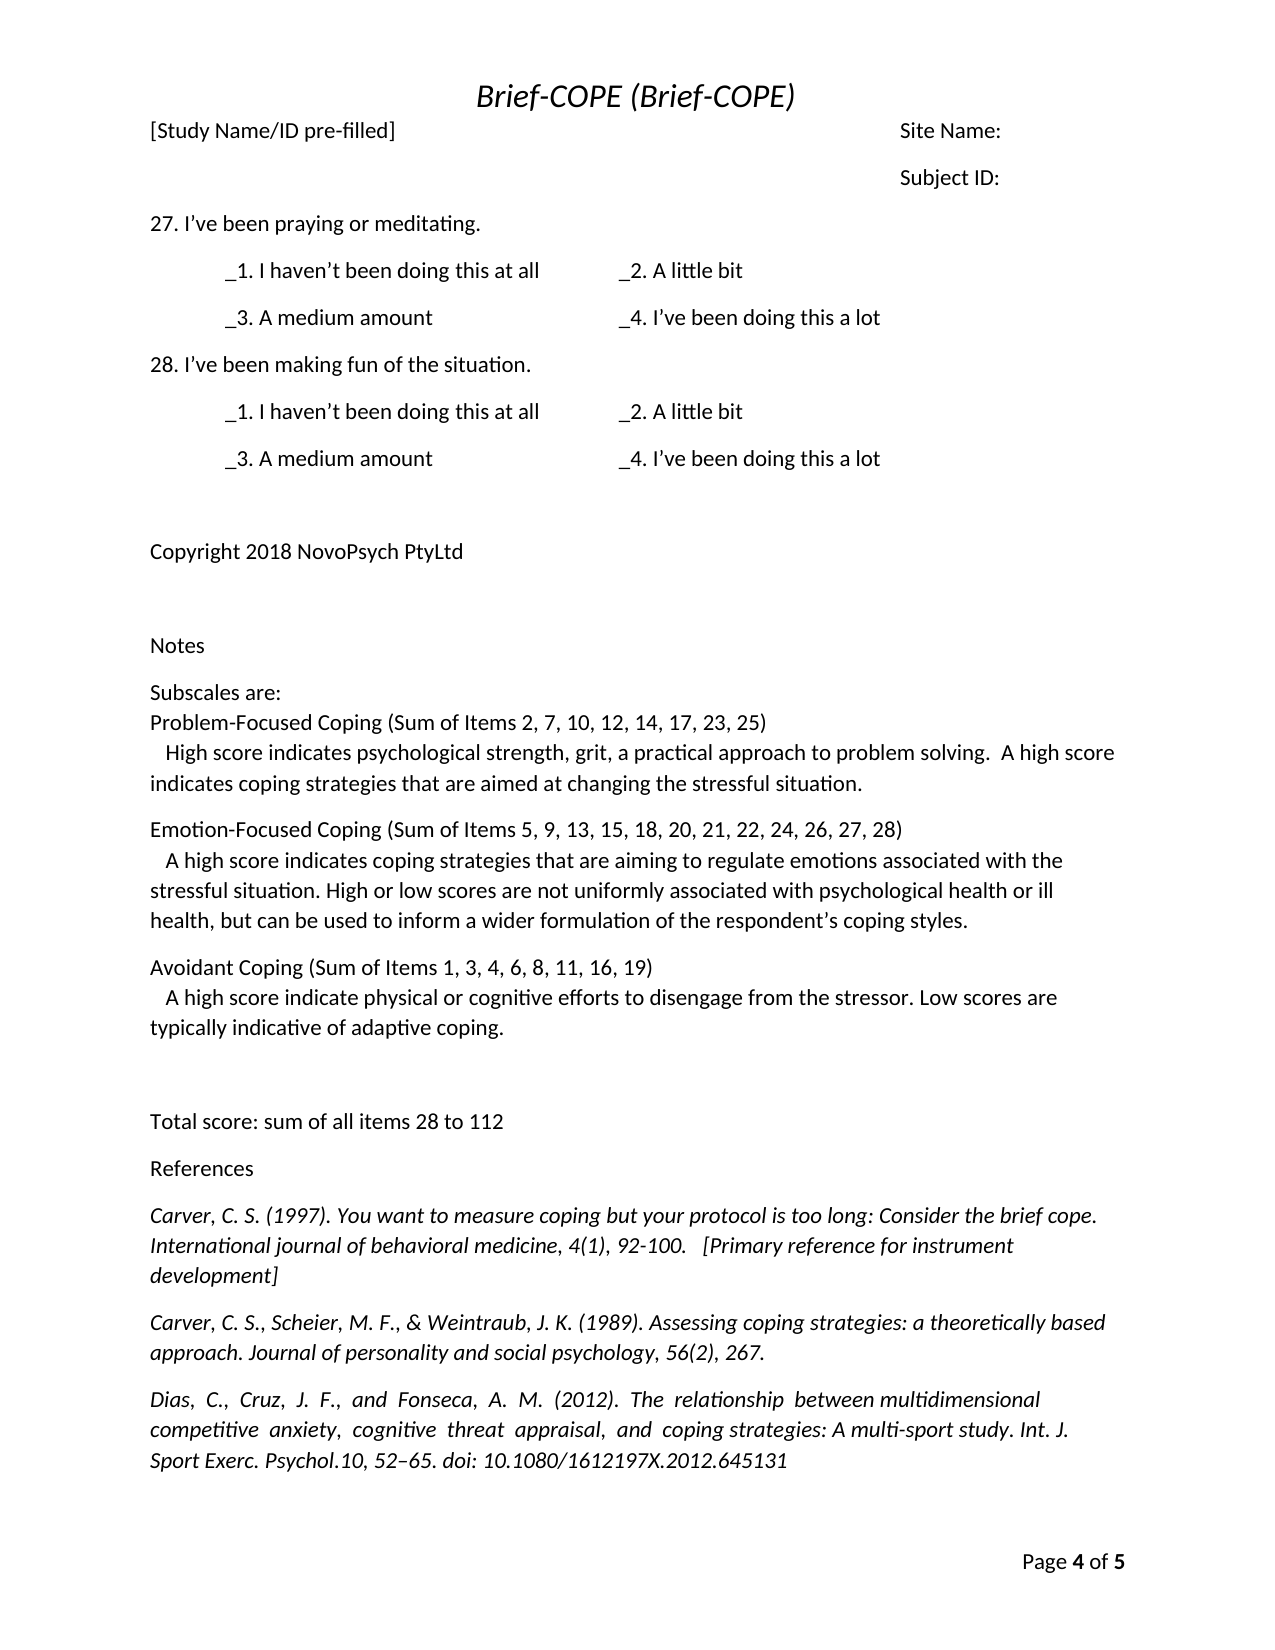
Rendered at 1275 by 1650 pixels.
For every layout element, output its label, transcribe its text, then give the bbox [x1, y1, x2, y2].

text Total score: sum of all items 28 to 112 [150, 1107, 1125, 1135]
text Carver, C. S., Scheier, M. F., & Weintraub, J. K. (1989). Assessing coping strategies: a theoretically based approach. Journal of personality and social psychology, 56(2), 267. [150, 1308, 1125, 1367]
text References [150, 1154, 1125, 1182]
text Dias, C., Cruz, J. F., and Fonseca, A. M. (2012). The relationship between multidimensional competitive anxiety, cognitive threat appraisal, and coping strategies: A multi-sport study. Int. J. Sport Exerc. Psychol.10, 52–65. doi: 10.1080/1612197X.2012.645131 [150, 1385, 1125, 1474]
text 27. I’ve been praying or meditating. [150, 209, 1125, 237]
text 28. I’ve been making fun of the situation. [150, 350, 1125, 378]
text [225, 303, 1125, 331]
text Emotion-Focused Coping (Sum of Items 5, 9, 13, 15, 18, 20, 21, 22, 24, 26, 27, 28) A high score indicates coping strategies that are aiming to regulate emotions associated with the stressful situation. High or low scores are not uniformly associated with psychological health or ill health, but can be used to inform a wider formulation of the respondent’s coping styles. [150, 816, 1125, 934]
text Carver, C. S. (1997). You want to measure coping but your protocol is too long: Consider the brief cope. International journal of behavioral medicine, 4(1), 92-100. [Primary reference for instrument development] [150, 1201, 1125, 1289]
text _3. A medium amount _4. I’ve been doing this a lot [225, 444, 1125, 472]
text Subscales are: Problem-Focused Coping (Sum of Items 2, 7, 10, 12, 14, 17, 23, 25) High score indicates psychological strength, grit, a practical approach to problem solving. A high score indicates coping strategies that are aimed at changing the stressful situation. [150, 678, 1125, 797]
text _1. I haven’t been doing this at all _2. A little bit [225, 397, 1125, 425]
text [225, 256, 1125, 284]
text Avoidant Coping (Sum of Items 1, 3, 4, 6, 8, 11, 16, 19) A high score indicate physical or cognitive efforts to disengage from the stressor. Low scores are typically indicative of adaptive coping. [150, 953, 1125, 1042]
text Notes [150, 631, 1125, 659]
text Copyright 2018 NovoPsych PtyLtd [150, 537, 1125, 566]
